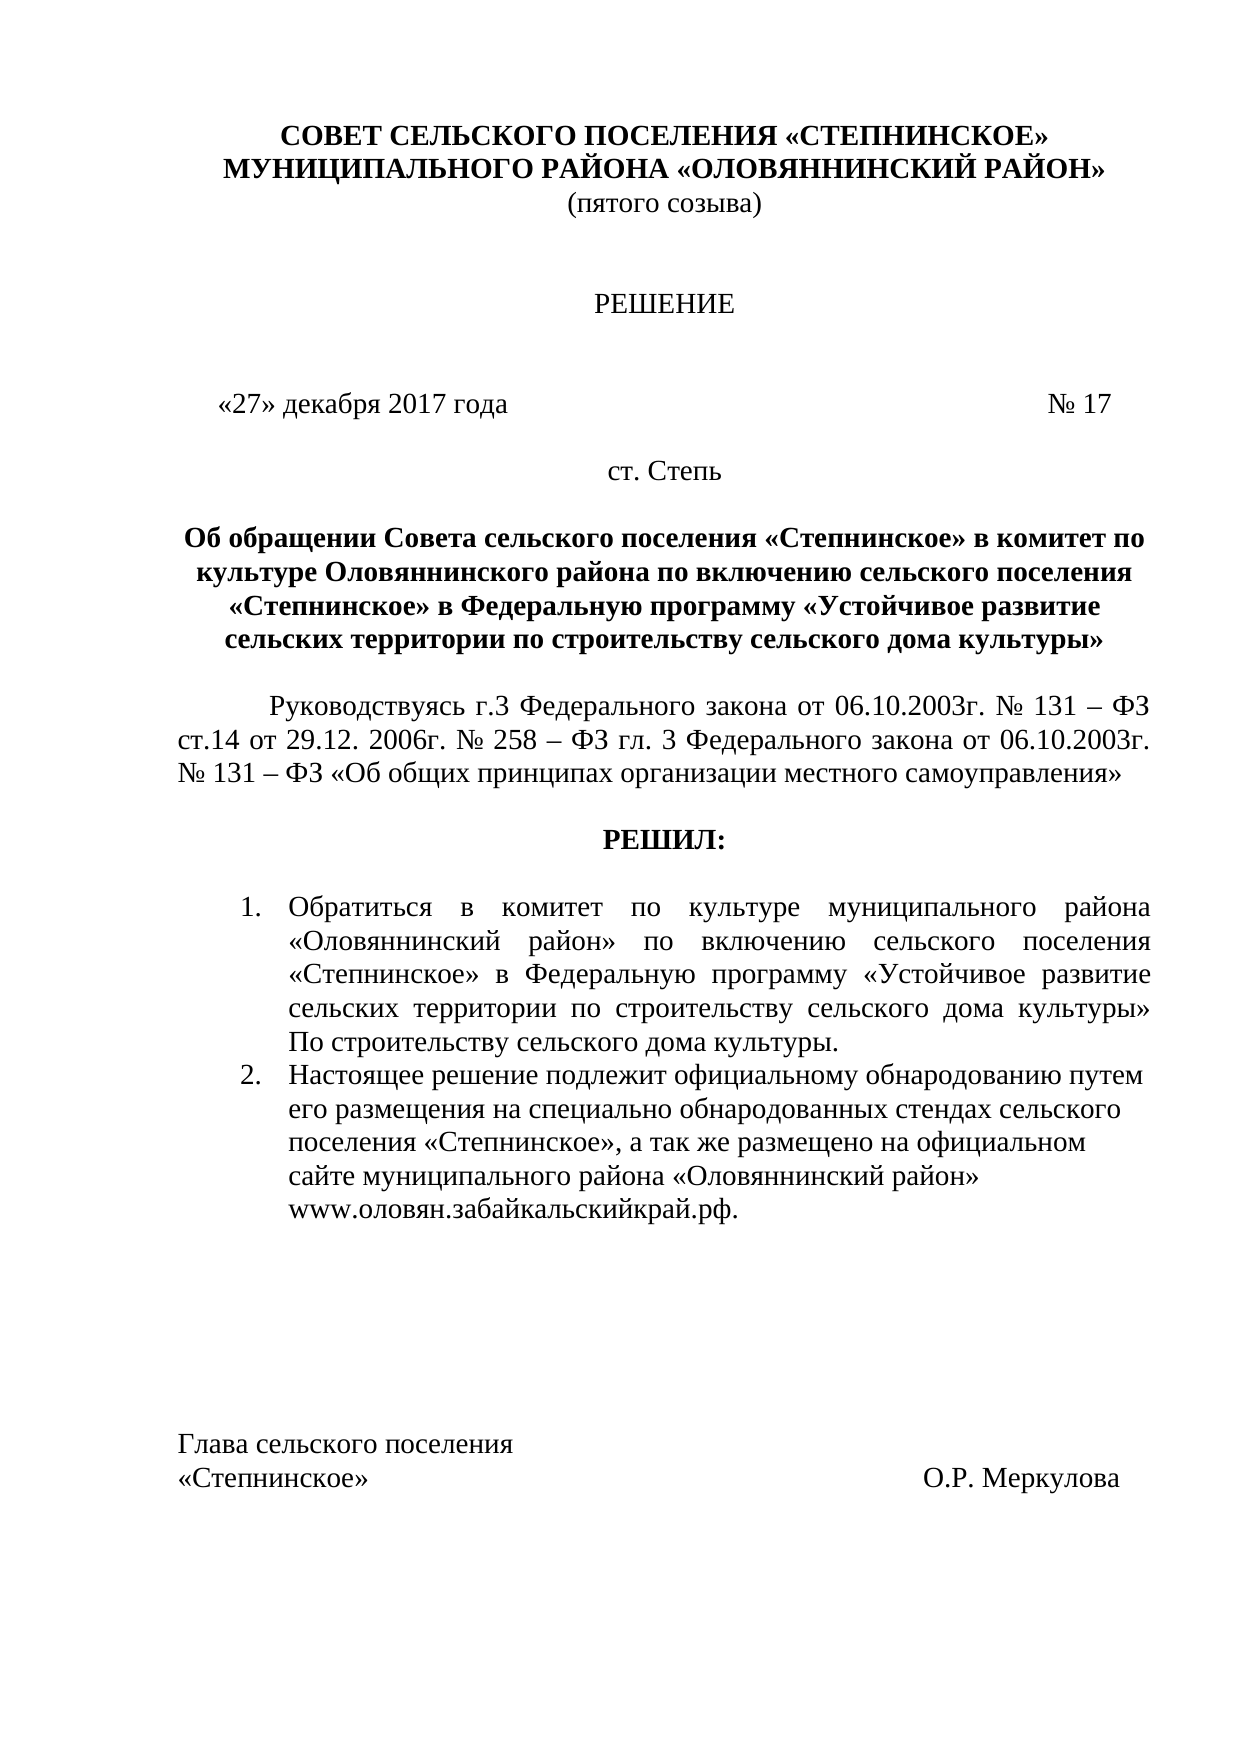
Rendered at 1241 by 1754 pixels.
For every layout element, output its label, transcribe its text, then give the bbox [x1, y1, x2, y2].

text Глава сельского поселения [177, 1426, 1152, 1460]
text МУНИЦИПАЛЬНОГО РАЙОНА «ОЛОВЯННИНСКИЙ РАЙОН» [177, 152, 1152, 185]
text «Степнинское» О.Р. Меркулова [177, 1460, 1152, 1493]
text РЕШИЛ: [177, 822, 1152, 856]
text СОВЕТ СЕЛЬСКОГО ПОСЕЛЕНИЯ «СТЕПНИНСКОЕ» [177, 118, 1152, 152]
text «27» декабря 2017 года № 17 [177, 386, 1152, 420]
list Настоящее решение подлежит официальному обнародованию путем его размещения на специально обнародованных стендах сельского поселения «Степнинское», а так же размещено на официальном сайте муниципального района «Оловяннинский район» www.оловян.забайкальскийкрай.рф. [240, 1057, 1152, 1225]
text ст. Степь [177, 453, 1152, 487]
text РЕШЕНИЕ [177, 286, 1152, 319]
text Об обращении Совета сельского поселения «Степнинское» в комитет по культуре Оловяннинского района по включению сельского поселения «Степнинское» в Федеральную программу «Устойчивое развитие сельских территории по строительству сельского дома культуры» [177, 521, 1152, 655]
text (пятого созыва) [177, 185, 1152, 219]
text Руководствуясь г.3 Федерального закона от 06.10.2003г. № 131 – ФЗ ст.14 от 29.12. 2006г. № 258 – ФЗ гл. 3 Федерального закона от 06.10.2003г. № 131 – ФЗ «Об общих принципах организации местного самоуправления» [177, 688, 1152, 789]
list Обратиться в комитет по культуре муниципального района «Оловяннинский район» по включению сельского поселения «Степнинское» в Федеральную программу «Устойчивое развитие сельских территории по строительству сельского дома культуры» По строительству сельского дома культуры. [240, 889, 1152, 1057]
